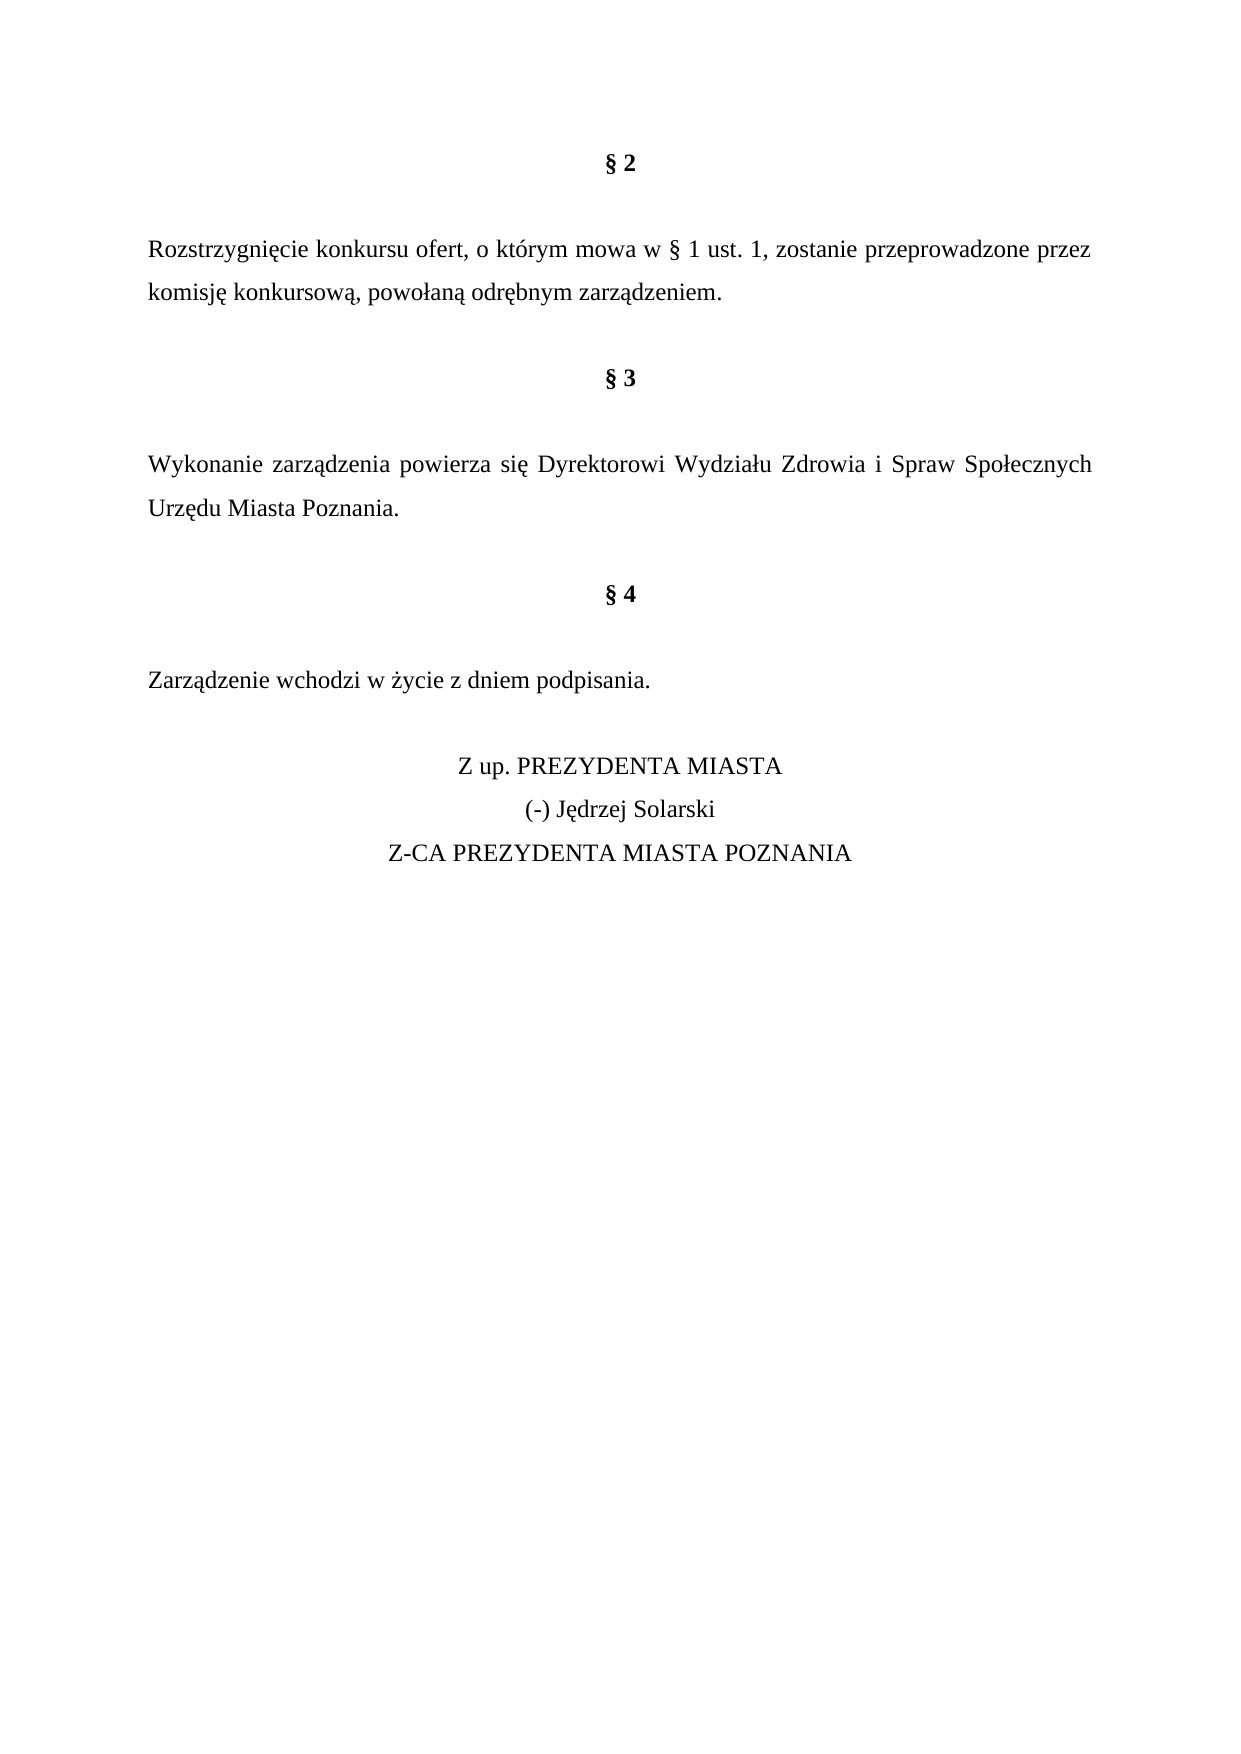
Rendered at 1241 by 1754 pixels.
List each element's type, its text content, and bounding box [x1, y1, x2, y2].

text § 2 [148, 148, 1093, 176]
text Wykonanie zarządzenia powierza się Dyrektorowi Wydziału Zdrowia i Spraw Społecznych Urzędu Miasta Poznania. [148, 449, 1093, 521]
text Rozstrzygnięcie konkursu ofert, o którym mowa w § 1 ust. 1, zostanie przeprowadzone przez komisję konkursową, powołaną odrębnym zarządzeniem. [148, 234, 1093, 306]
text § 3 [148, 363, 1093, 392]
text Z up. PREZYDENTA MIASTA [148, 751, 1093, 780]
text Zarządzenie wchodzi w życie z dniem podpisania. [148, 665, 1093, 694]
text Z-CA PREZYDENTA MIASTA POZNANIA [148, 838, 1093, 866]
text § 4 [148, 579, 1093, 608]
text (-) Jędrzej Solarski [148, 794, 1093, 823]
